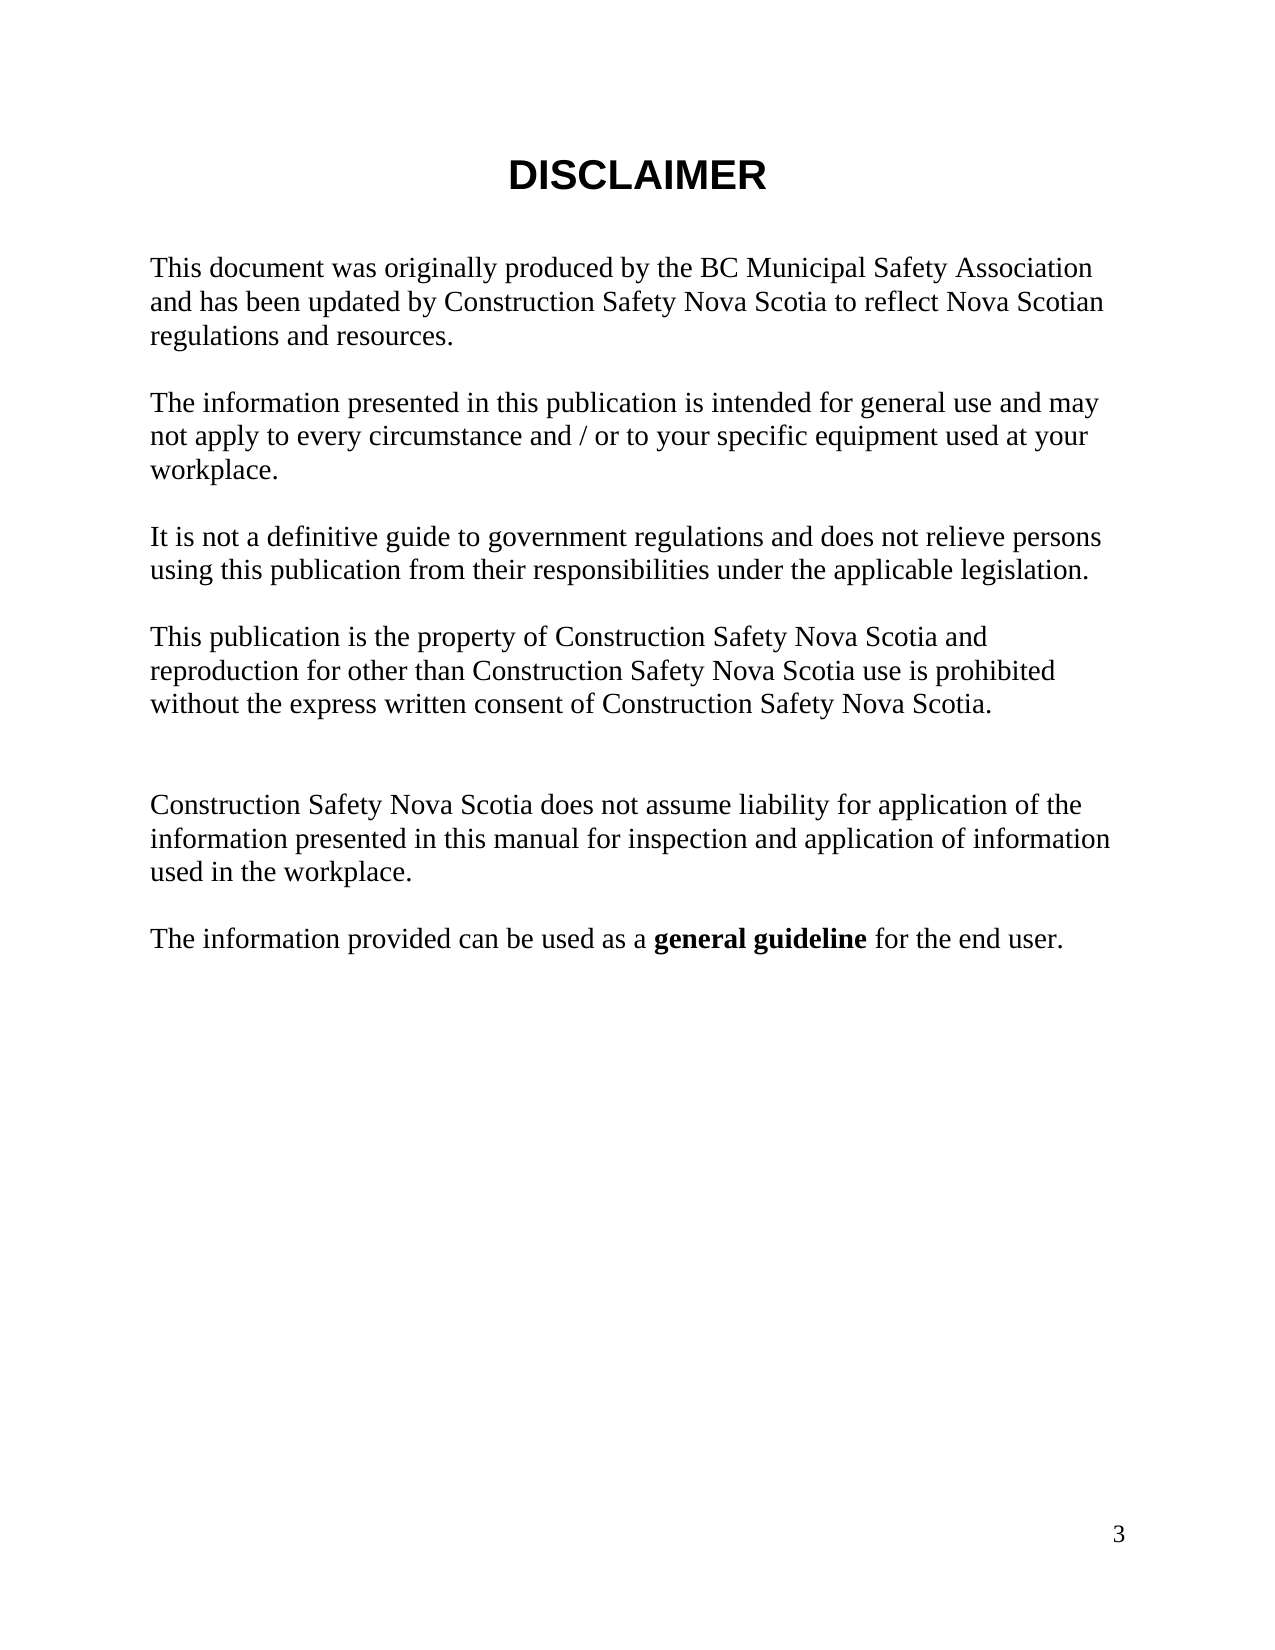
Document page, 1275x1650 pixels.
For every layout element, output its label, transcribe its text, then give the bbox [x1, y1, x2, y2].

text DISCLAIMER [150, 150, 1125, 198]
text The information presented in this publication is intended for general use and may not apply to every circumstance and / or to your specific equipment used at your workplace. [150, 385, 1125, 485]
text The information provided can be used as a general guideline for the end user. [150, 921, 1125, 955]
text It is not a definitive guide to government regulations and does not relieve persons using this publication from their responsibilities under the applicable legislation. [150, 519, 1125, 586]
text Construction Safety Nova Scotia does not assume liability for application of the information presented in this manual for inspection and application of information used in the workplace. [150, 787, 1125, 888]
text This publication is the property of Construction Safety Nova Scotia and reproduction for other than Construction Safety Nova Scotia use is prohibited without the express written consent of Construction Safety Nova Scotia. [150, 619, 1125, 720]
text This document was originally produced by the BC Municipal Safety Association and has been updated by Construction Safety Nova Scotia to reflect Nova Scotian regulations and resources. [150, 251, 1125, 351]
